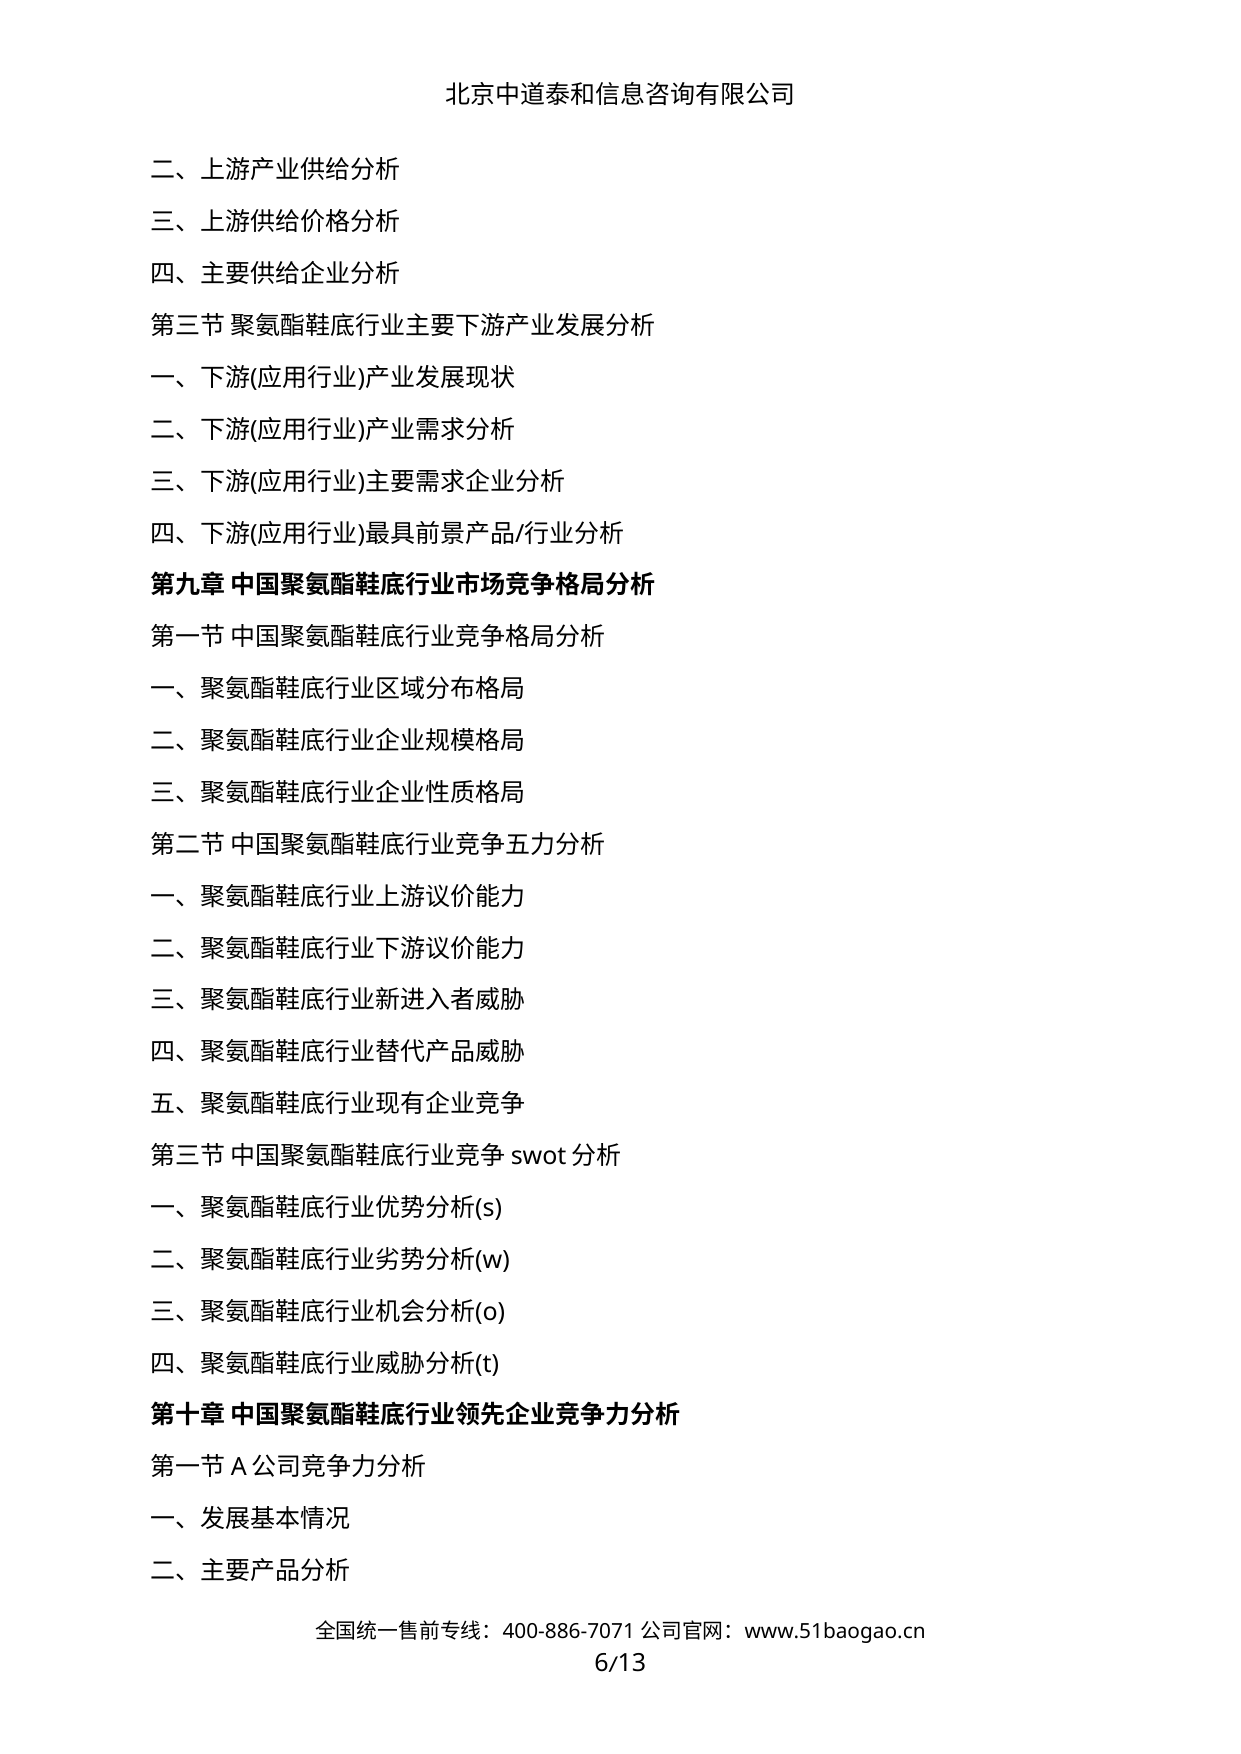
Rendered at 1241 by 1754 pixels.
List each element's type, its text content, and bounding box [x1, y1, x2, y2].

text 一、下游(应用行业)产业发展现状 [150, 357, 1090, 394]
text 一、聚氨酯鞋底行业优势分析(s) [150, 1187, 1090, 1224]
text 三、聚氨酯鞋底行业机会分析(o) [150, 1291, 1090, 1327]
text 五、聚氨酯鞋底行业现有企业竞争 [150, 1084, 1090, 1120]
text 一、聚氨酯鞋底行业区域分布格局 [150, 669, 1090, 705]
text 二、下游(应用行业)产业需求分析 [150, 409, 1090, 446]
text 三、上游供给价格分析 [150, 202, 1090, 238]
text 一、发展基本情况 [150, 1499, 1090, 1535]
text 二、聚氨酯鞋底行业企业规模格局 [150, 721, 1090, 757]
text 四、聚氨酯鞋底行业替代产品威胁 [150, 1032, 1090, 1068]
text 三、聚氨酯鞋底行业企业性质格局 [150, 772, 1090, 809]
text 三、下游(应用行业)主要需求企业分析 [150, 461, 1090, 497]
text 四、下游(应用行业)最具前景产品/行业分析 [150, 513, 1090, 549]
text 第九章 中国聚氨酯鞋底行业市场竞争格局分析 [150, 565, 1090, 601]
text 二、聚氨酯鞋底行业下游议价能力 [150, 928, 1090, 964]
text 第一节 A公司竞争力分析 [150, 1447, 1090, 1483]
text 一、聚氨酯鞋底行业上游议价能力 [150, 876, 1090, 912]
text 第三节 中国聚氨酯鞋底行业竞争swot分析 [150, 1136, 1090, 1172]
text 四、聚氨酯鞋底行业威胁分析(t) [150, 1343, 1090, 1379]
text 二、聚氨酯鞋底行业劣势分析(w) [150, 1239, 1090, 1276]
text 第二节 中国聚氨酯鞋底行业竞争五力分析 [150, 824, 1090, 861]
text 第三节 聚氨酯鞋底行业主要下游产业发展分析 [150, 306, 1090, 342]
text 二、上游产业供给分析 [150, 150, 1090, 186]
text 二、主要产品分析 [150, 1551, 1090, 1587]
text 第一节 中国聚氨酯鞋底行业竞争格局分析 [150, 617, 1090, 653]
text 四、主要供给企业分析 [150, 254, 1090, 290]
text 三、聚氨酯鞋底行业新进入者威胁 [150, 980, 1090, 1016]
text 第十章 中国聚氨酯鞋底行业领先企业竞争力分析 [150, 1395, 1090, 1431]
